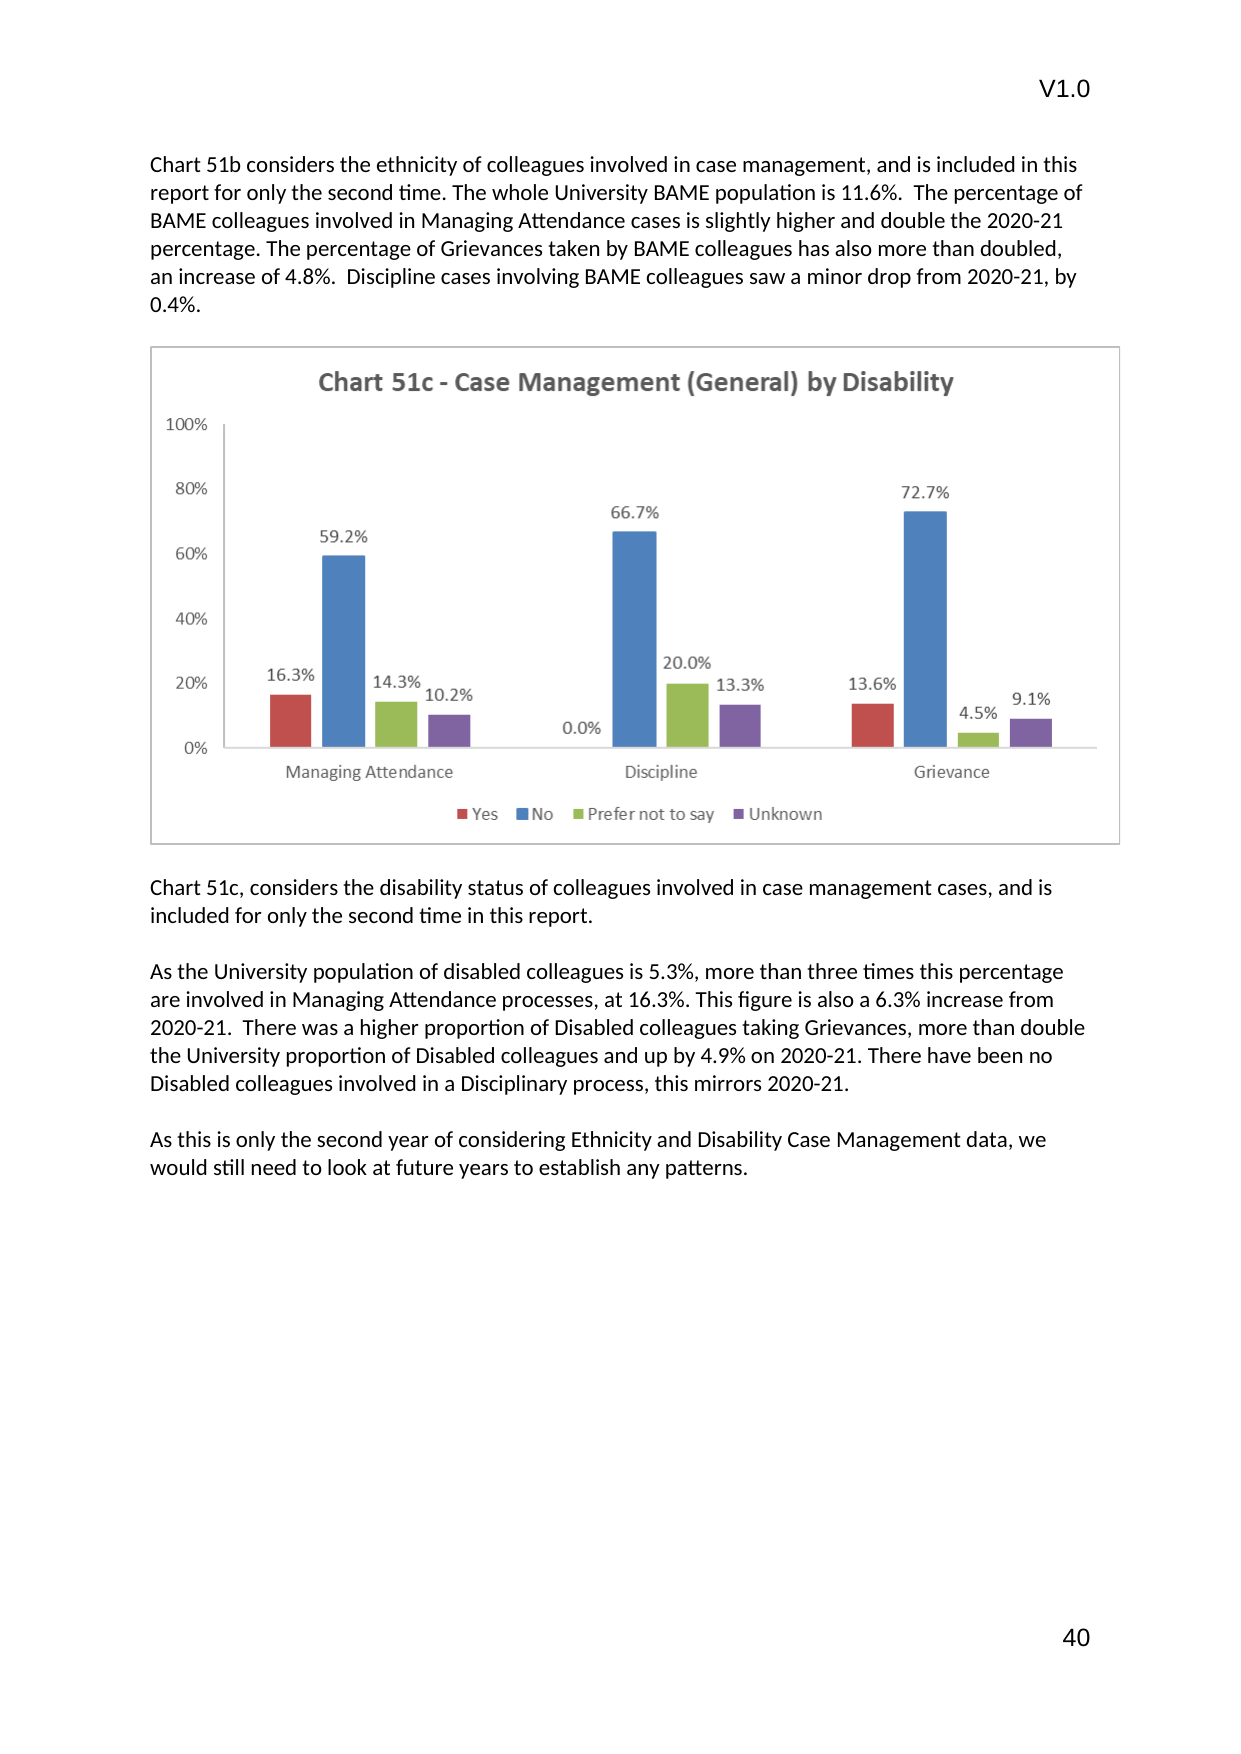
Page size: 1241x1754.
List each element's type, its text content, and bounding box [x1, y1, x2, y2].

text As this is only the second year of considering Ethnicity and Disability Case Management data, we would still need to look at future years to establish any patterns. [150, 1125, 1090, 1181]
text Chart 51b considers the ethnicity of colleagues involved in case management, and is included in this report for only the second time. The whole University BAME population is 11.6%. The percentage of BAME colleagues involved in Managing Attendance cases is slightly higher and double the 2020-21 percentage. The percentage of Grievances taken by BAME colleagues has also more than doubled, an increase of 4.8%. Discipline cases involving BAME colleagues saw a minor drop from 2020-21, by 0.4%. [150, 150, 1090, 318]
text As the University population of disabled colleagues is 5.3%, more than three times this percentage are involved in Managing Attendance processes, at 16.3%. This figure is also a 6.3% increase from 2020-21. There was a higher proportion of Disabled colleagues taking Grievances, more than double the University proportion of Disabled colleagues and up by 4.9% on 2020-21. There have been no Disabled colleagues involved in a Disciplinary process, this mirrors 2020-21. [150, 957, 1090, 1097]
picture [150, 346, 1121, 845]
text Chart 51c, considers the disability status of colleagues involved in case management cases, and is included for only the second time in this report. [150, 873, 1090, 929]
